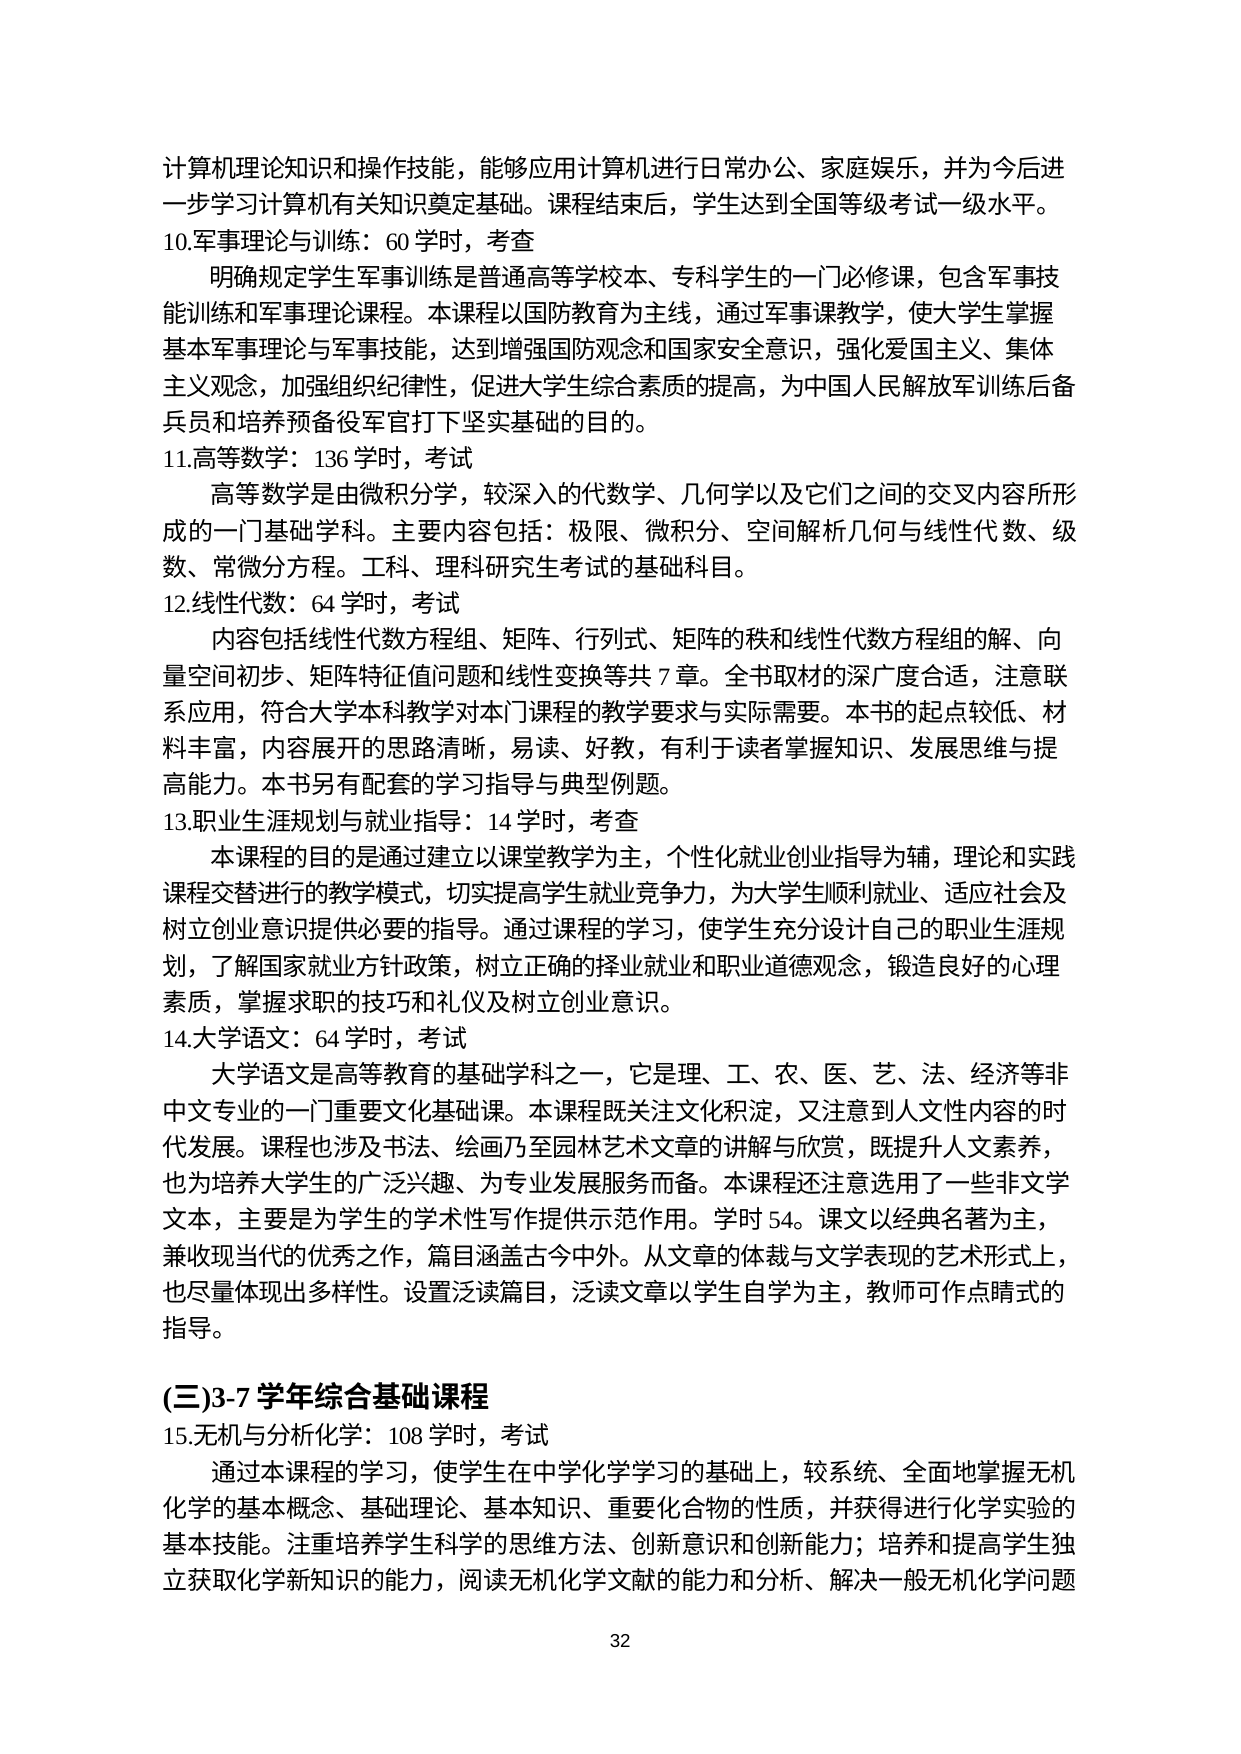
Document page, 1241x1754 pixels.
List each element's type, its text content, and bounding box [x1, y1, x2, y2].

text 13.职业生涯规划与就业指导：14学时，考查 [162, 801, 1077, 837]
text 高等数学是由微积分学，较深入的代数学、几何学以及它们之间的交叉内容所形成的一门基础学科。主要内容包括：极限、微积分、空间解析几何与线性代数、级数、常微分方程。工科、理科研究生考试的基础科目。 [162, 475, 1077, 583]
text 11.高等数学：136学时，考试 [162, 438, 1077, 475]
text 本课程的目的是通过建立以课堂教学为主，个性化就业创业指导为辅，理论和实践课程交替进行的教学模式，切实提高学生就业竞争力，为大学生顺利就业、适应社会及树立创业意识提供必要的指导。通过课程的学习，使学生充分设计自己的职业生涯规划，了解国家就业方针政策，树立正确的择业就业和职业道德观念，锻造良好的心理素质，掌握求职的技巧和礼仪及树立创业意识。 [162, 837, 1077, 1018]
text 明确规定学生军事训练是普通高等学校本、专科学生的一门必修课，包含军事技能训练和军事理论课程。本课程以国防教育为主线，通过军事课教学，使大学生掌握基本军事理论与军事技能，达到增强国防观念和国家安全意识，强化爱国主义、集体主义观念，加强组织纪律性，促进大学生综合素质的提高，为中国人民解放军训练后备兵员和培养预备役军官打下坚实基础的目的。 [162, 257, 1077, 438]
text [162, 1452, 1077, 1597]
text 14.大学语文：64学时，考试 [162, 1018, 1078, 1055]
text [162, 148, 1077, 221]
text 10.军事理论与训练：60学时，考查 [162, 221, 1077, 257]
text 15.无机与分析化学：108学时，考试 [162, 1416, 1077, 1452]
subtitle (三)3-7学年综合基础课程 [162, 1373, 1077, 1416]
text 内容包括线性代数方程组、矩阵、行列式、矩阵的秩和线性代数方程组的解、向量空间初步、矩阵特征值问题和线性变换等共7章。全书取材的深广度合适，注意联系应用，符合大学本科教学对本门课程的教学要求与实际需要。本书的起点较低、材料丰富，内容展开的思路清晰，易读、好教，有利于读者掌握知识、发展思维与提高能力。本书另有配套的学习指导与典型例题。 [162, 620, 1077, 801]
text 大学语文是高等教育的基础学科之一，它是理、工、农、医、艺、法、经济等非中文专业的一门重要文化基础课。本课程既关注文化积淀，又注意到人文性内容的时代发展。课程也涉及书法、绘画乃至园林艺术文章的讲解与欣赏，既提升人文素养，也为培养大学生的广泛兴趣、为专业发展服务而备。本课程还注意选用了一些非文学文本，主要是为学生的学术性写作提供示范作用。学时54。课文以经典名著为主，兼收现当代的优秀之作，篇目涵盖古今中外。从文章的体裁与文学表现的艺术形式上，也尽量体现出多样性。设置泛读篇目，泛读文章以学生自学为主，教师可作点睛式的指导。 [162, 1055, 1077, 1345]
text 12.线性代数：64学时，考试 [162, 583, 1077, 620]
